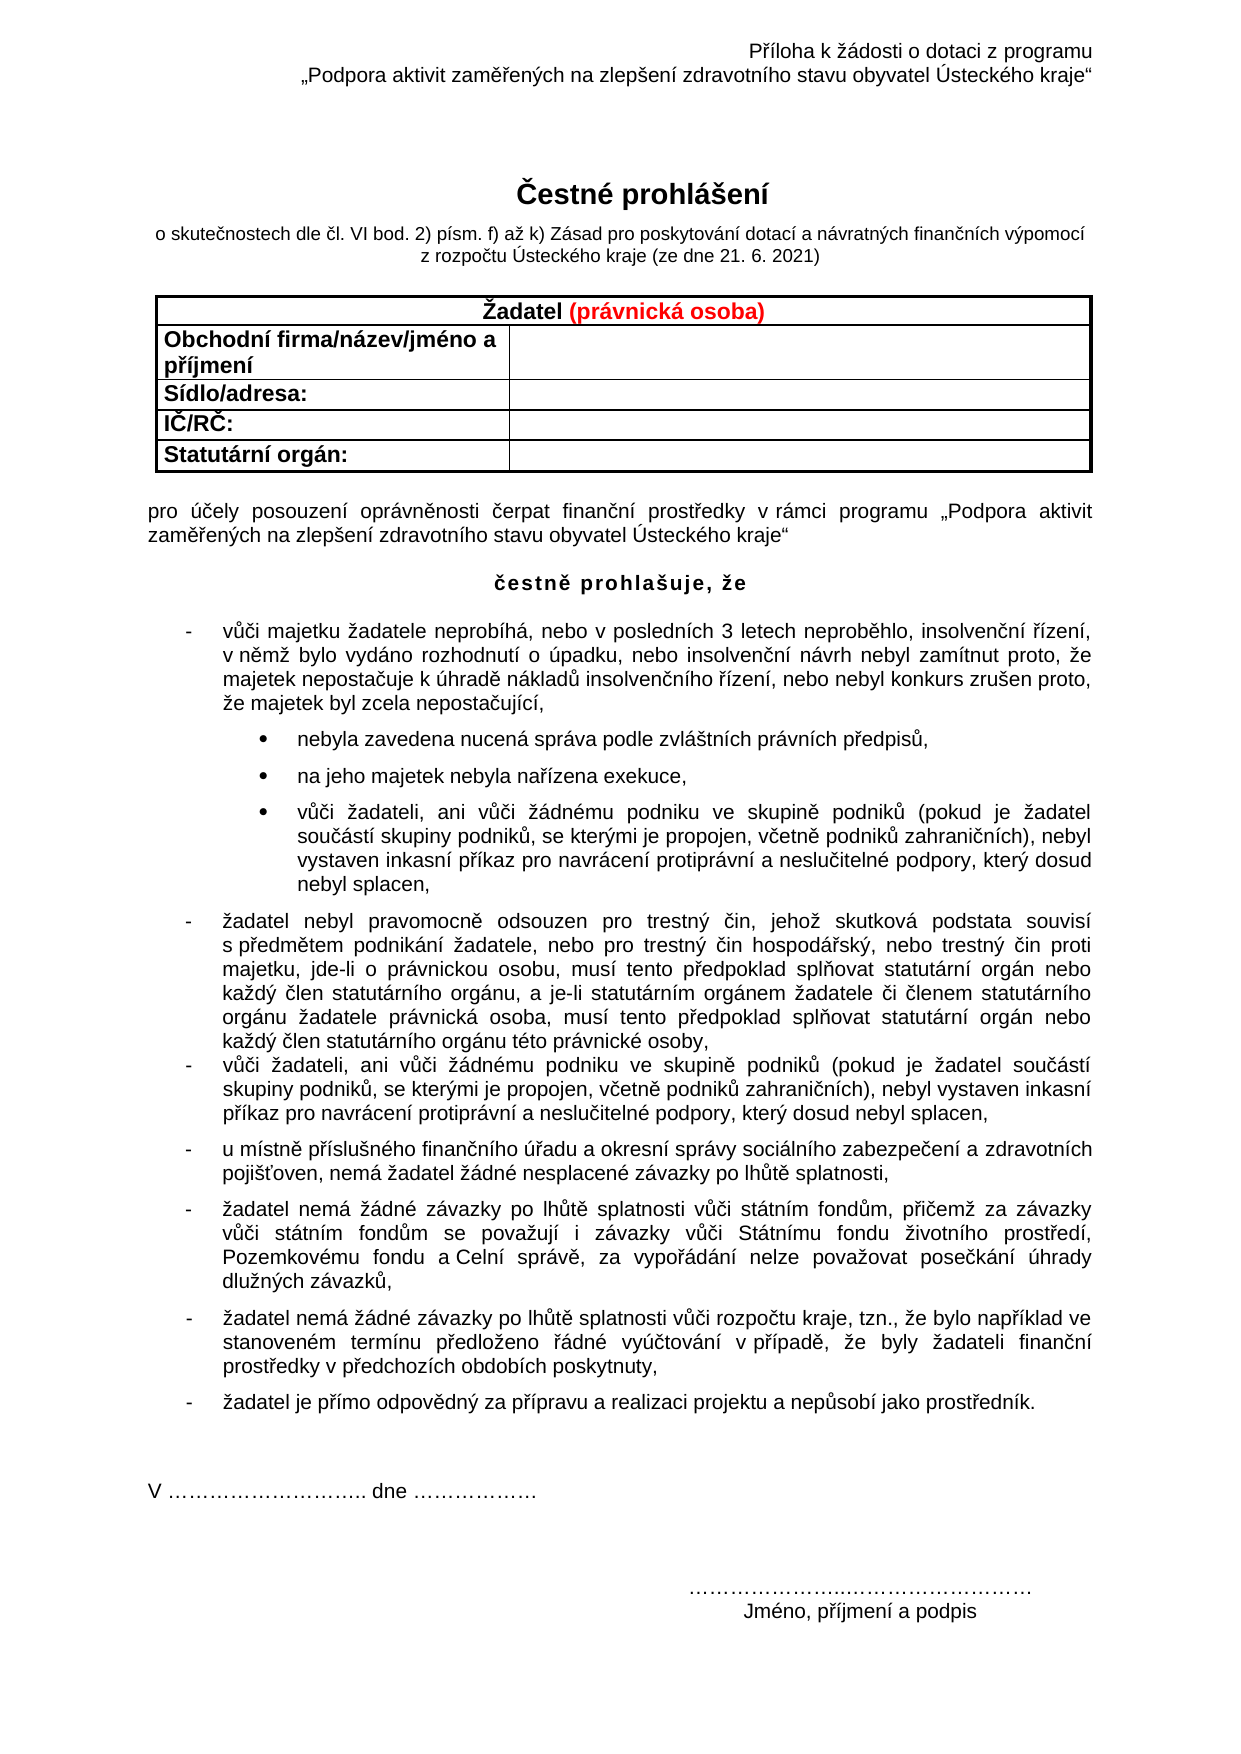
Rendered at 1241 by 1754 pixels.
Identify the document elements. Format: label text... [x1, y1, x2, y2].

list nebyla zavedena nucená správa podle zvláštních právních předpisů, [259, 727, 1092, 751]
text V ……………………….. dne ……………… [148, 1479, 1092, 1503]
table_header Žadatel (právnická osoba) [158, 298, 1089, 324]
table_cell [510, 441, 1089, 469]
text o skutečnostech dle čl. VI bod. 2) písm. f) až k) Zásad pro poskytování dotací a návratných finančních výpomocí z rozpočtu Ústeckého kraje (ze dne 21. 6. 2021) [148, 223, 1092, 266]
table_cell Obchodní firma/název/jméno a příjmení [158, 326, 509, 378]
list žadatel je přímo odpovědný za přípravu a realizaci projektu a nepůsobí jako prostředník. [186, 1390, 1092, 1414]
table_cell [510, 380, 1089, 409]
list vůči žadateli, ani vůči žádnému podniku ve skupině podniků (pokud je žadatel součástí skupiny podniků, se kterými je propojen, včetně podniků zahraničních), nebyl vystaven inkasní příkaz pro navrácení protiprávní a neslučitelné podpory, který dosud nebyl splacen, [259, 800, 1092, 896]
list na jeho majetek nebyla nařízena exekuce, [259, 764, 1092, 788]
text pro účely posouzení oprávněnosti čerpat finanční prostředky v rámci programu „Podpora aktivit zaměřených na zlepšení zdravotního stavu obyvatel Ústeckého kraje“ [148, 499, 1092, 547]
text čestně prohlašuje, že [148, 571, 1092, 595]
text Jméno, příjmení a podpis [148, 1599, 1092, 1623]
text …………………..……………………… [148, 1575, 1092, 1599]
table_cell Sídlo/adresa: [158, 380, 509, 409]
table_cell IČ/RČ: [158, 411, 509, 439]
list vůči majetku žadatele neprobíhá, nebo v posledních 3 letech neproběhlo, insolvenční řízení, v němž bylo vydáno rozhodnutí o úpadku, nebo insolvenční návrh nebyl zamítnut proto, že majetek nepostačuje k úhradě nákladů insolvenčního řízení, nebo nebyl konkurs zrušen proto, že majetek byl zcela nepostačující, [185, 619, 1092, 714]
subtitle Čestné prohlášení [193, 177, 1092, 210]
list vůči žadateli, ani vůči žádnému podniku ve skupině podniků (pokud je žadatel součástí skupiny podniků, se kterými je propojen, včetně podniků zahraničních), nebyl vystaven inkasní příkaz pro navrácení protiprávní a neslučitelné podpory, který dosud nebyl splacen, [185, 1052, 1092, 1124]
table_cell [510, 411, 1089, 439]
list u místně příslušného finančního úřadu a okresní správy sociálního zabezpečení a zdravotních pojišťoven, nemá žadatel žádné nesplacené závazky po lhůtě splatnosti, [185, 1137, 1092, 1185]
list žadatel nemá žádné závazky po lhůtě splatnosti vůči státním fondům, přičemž za závazky vůči státním fondům se považují i závazky vůči Státnímu fondu životního prostředí, Pozemkovému fondu a Celní správě, za vypořádání nelze považovat posečkání úhrady dlužných závazků, [185, 1197, 1092, 1293]
table_cell [510, 326, 1089, 378]
list žadatel nebyl pravomocně odsouzen pro trestný čin, jehož skutková podstata souvisí s předmětem podnikání žadatele, nebo pro trestný čin hospodářský, nebo trestný čin proti majetku, jde-li o právnickou osobu, musí tento předpoklad splňovat statutární orgán nebo každý člen statutárního orgánu, a je-li statutárním orgánem žadatele či členem statutárního orgánu žadatele právnická osoba, musí tento předpoklad splňovat statutární orgán nebo každý člen statutárního orgánu této právnické osoby, [185, 909, 1092, 1052]
table_cell Statutární orgán: [158, 441, 509, 469]
list žadatel nemá žádné závazky po lhůtě splatnosti vůči rozpočtu kraje, tzn., že bylo například ve stanoveném termínu předloženo řádné vyúčtování v případě, že byly žadateli finanční prostředky v předchozích obdobích poskytnuty, [186, 1306, 1092, 1377]
